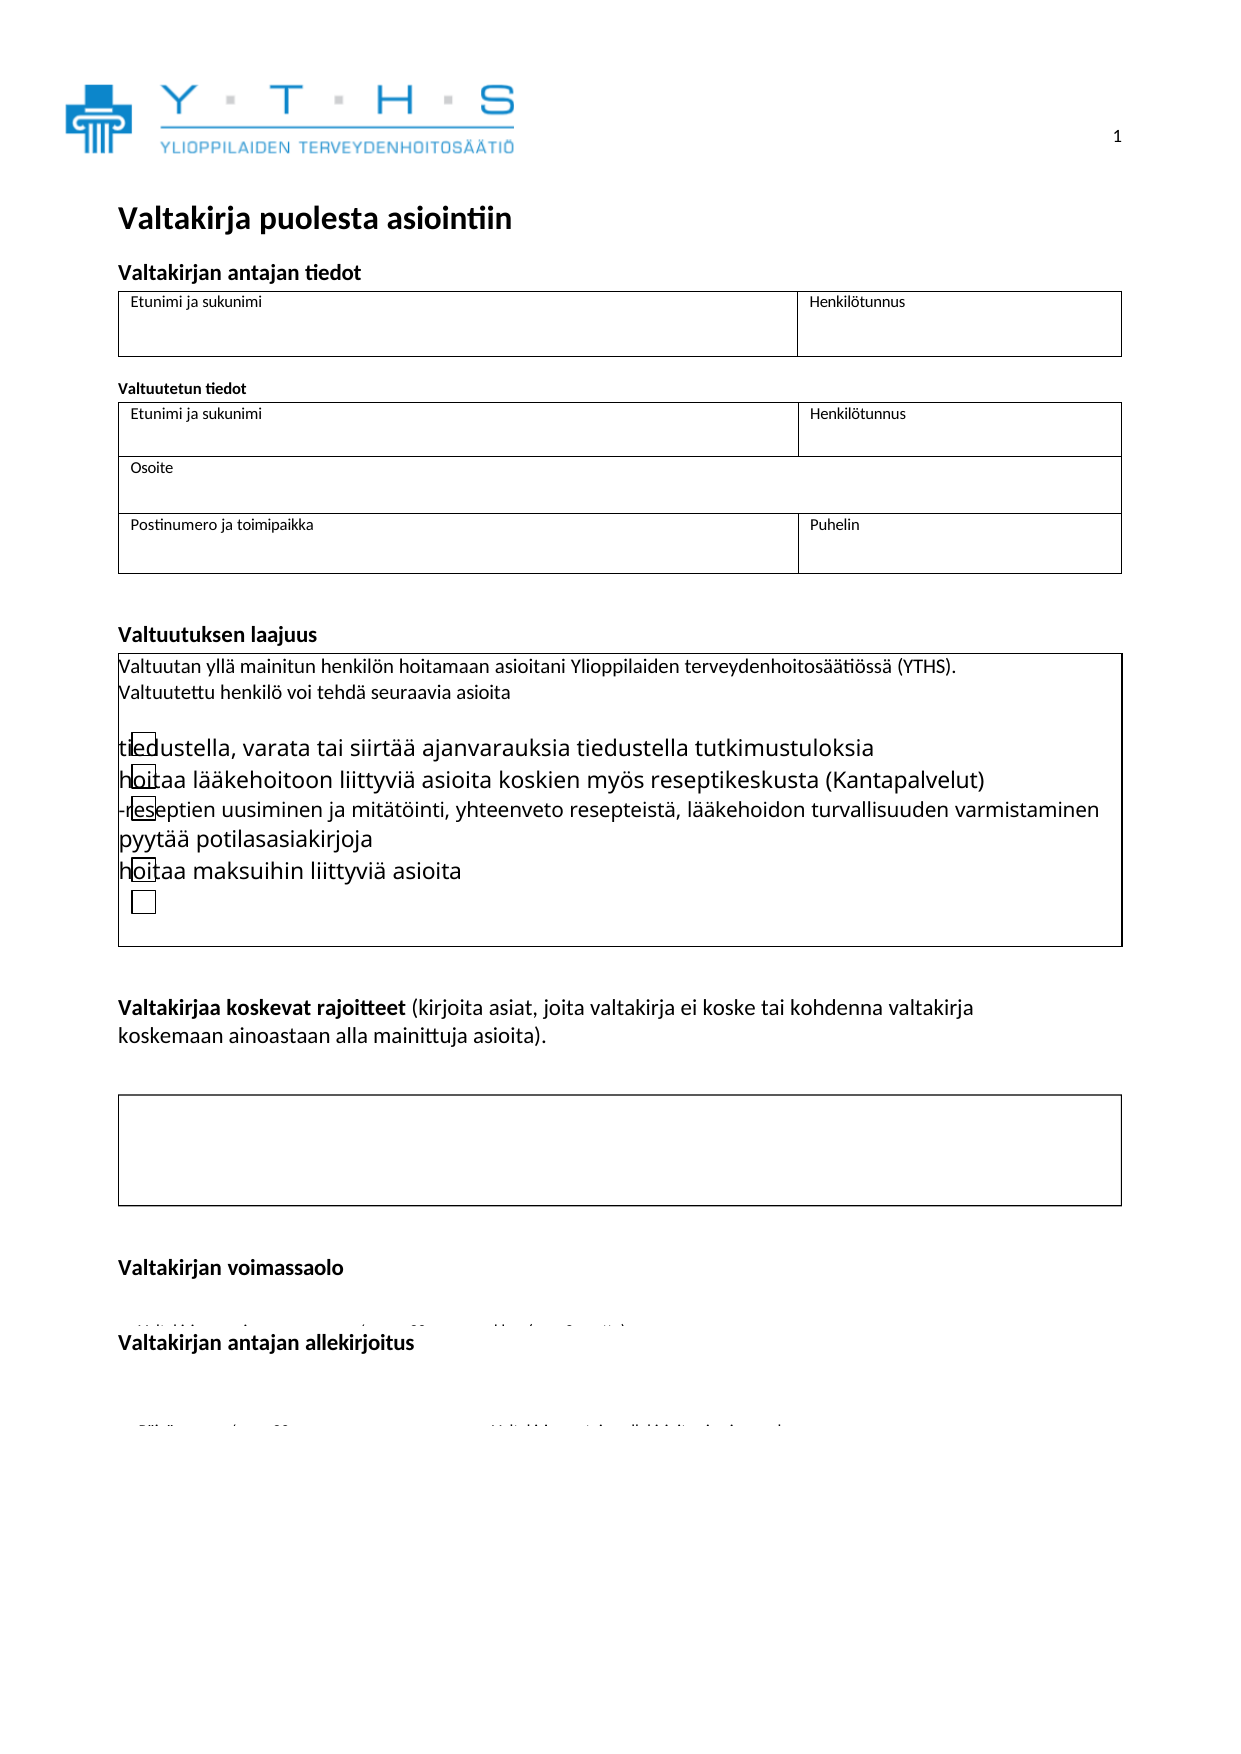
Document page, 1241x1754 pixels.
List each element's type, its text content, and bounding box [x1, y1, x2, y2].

table_cell Postinumero ja toimipaikka [119, 514, 798, 573]
table_cell Osoite [119, 457, 1121, 513]
table_header Henkilötunnus [799, 403, 1121, 456]
subtitle Valtuutuksen laajuus [118, 621, 1134, 648]
table_header Etunimi ja sukunimi [119, 403, 798, 456]
table_cell Puhelin [799, 514, 1121, 573]
text Valtakirjaa koskevat rajoitteet (kirjoita asiat, joita valtakirja ei koske tai kohdenna valtakirja koskemaan ainoastaan alla mainittuja asioita). [118, 993, 1067, 1049]
text Valtakirjan antajan allekirjoitus [118, 1328, 1134, 1356]
table_header Henkilötunnus [798, 292, 1121, 356]
title Valtakirja puolesta asiointiin [118, 197, 1134, 238]
table_header Etunimi ja sukunimi [119, 292, 797, 356]
subtitle Valtakirjan antajan tiedot [118, 258, 1134, 286]
text Valtuutetun tiedot [118, 379, 1134, 399]
subtitle Valtakirjan voimassaolo [118, 1253, 1134, 1281]
picture [65, 84, 514, 154]
